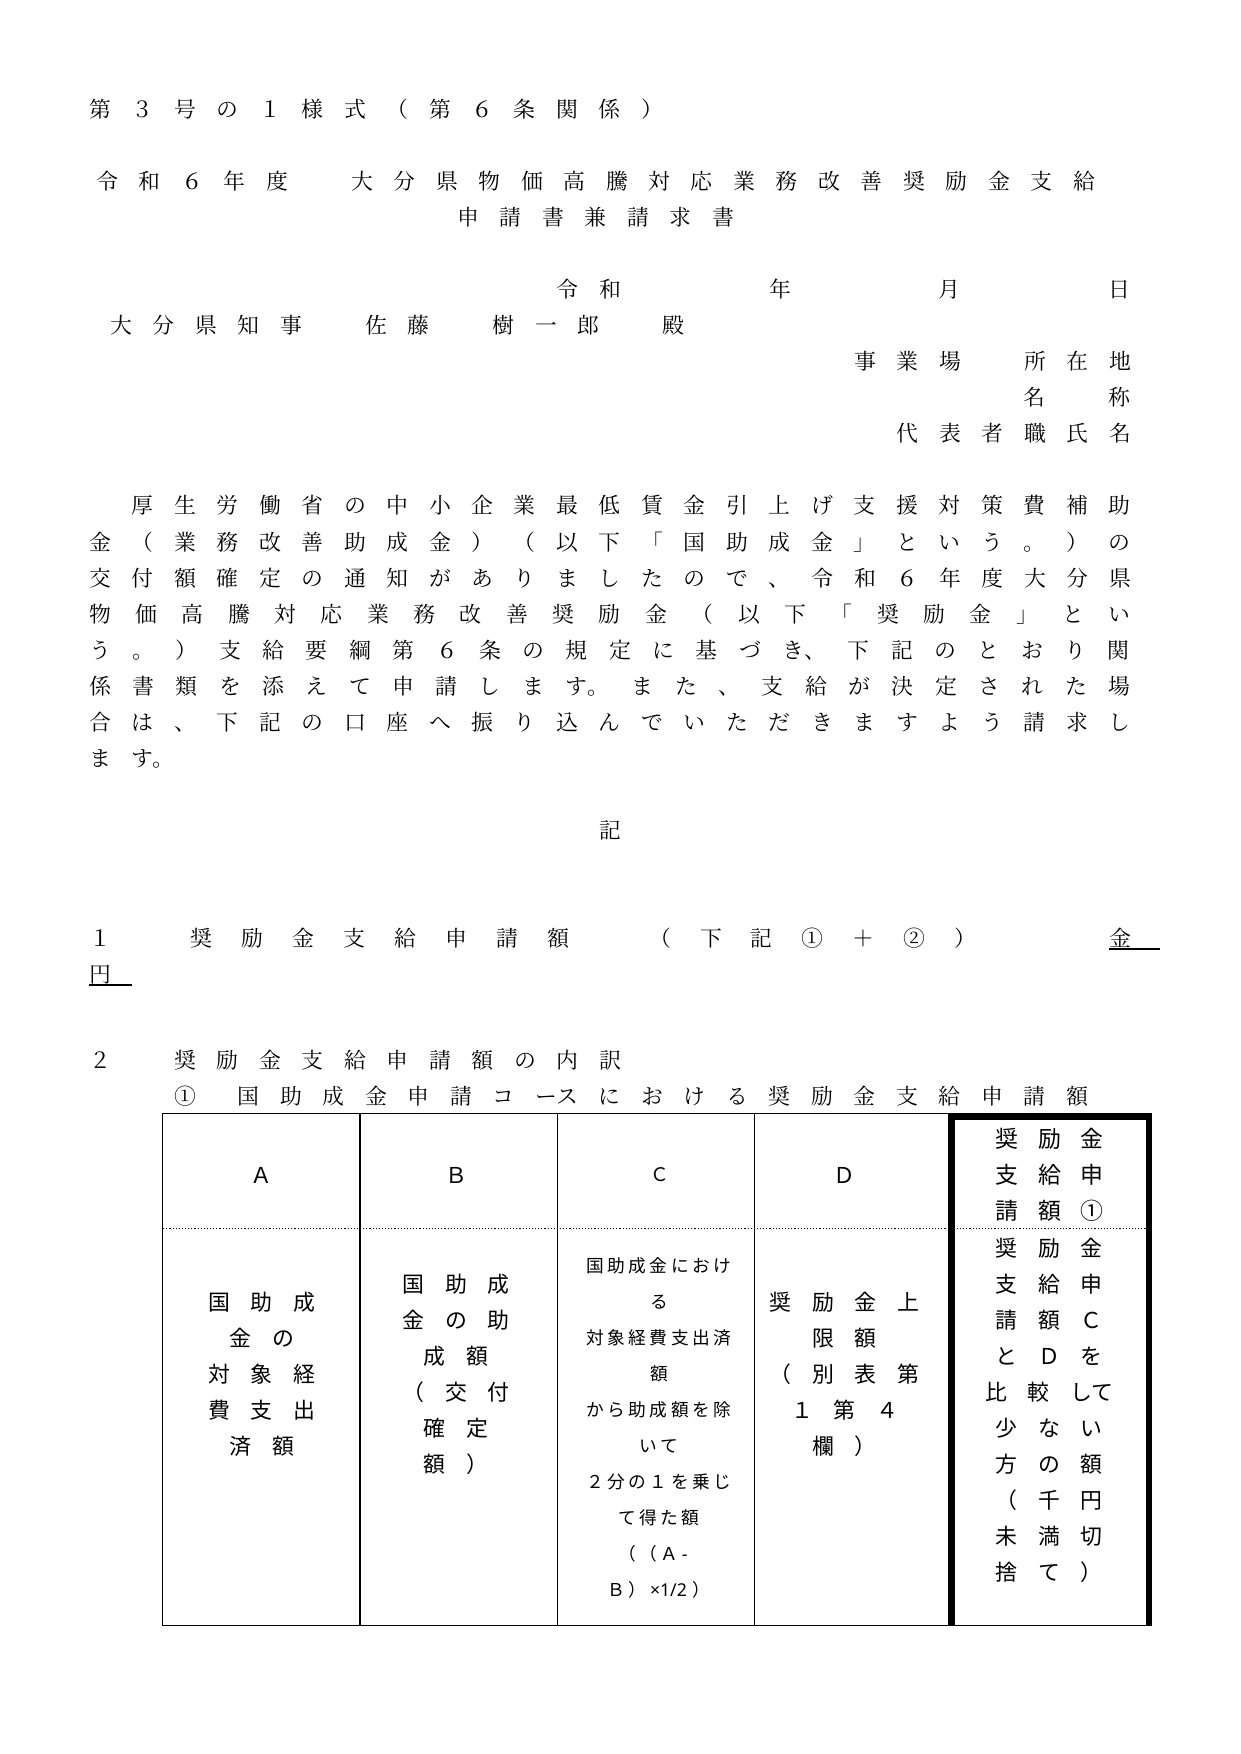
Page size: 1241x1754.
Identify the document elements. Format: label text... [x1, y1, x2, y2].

subtitle 厚生労働省の中小企業最低賃金引上げ支援対策費補助金（業務改善助成金）（以下「国助成金」という。）の交付額確定の通知がありましたので、令和６年度大分県物価高騰対応業務改善奨励金（以下「奨励金」という。）支給要綱第６条の規定に基づき、下記のとおり関係書類を添えて申請します。また、支給が決定された場合は、下記の口座へ振り込んでいただきますよう請求します。 [89, 486, 1151, 775]
table_header Ｄ [755, 1114, 948, 1228]
text １ 奨励金支給申請額 （下記①＋②） 金 円 [89, 919, 1151, 991]
text 第３号の１様式（第６条関係） [89, 90, 1151, 126]
text 代表者職氏名 [89, 414, 1151, 450]
text ２ 奨励金支給申請額の内訳 [89, 1041, 1151, 1077]
text ① 国助成金申請コースにおける奨励金支給申請額 [89, 1077, 1151, 1113]
text 名 称 [89, 378, 1151, 414]
table_header Ｃ [558, 1114, 754, 1228]
table_header Ｂ [361, 1114, 557, 1228]
subtitle 記 [89, 811, 1151, 847]
table_header 奨励金 支給申請額① [955, 1120, 1146, 1228]
text 令和 年 月 日 [89, 270, 1151, 306]
table_cell 国助成金の助成額 （交付確定額） [361, 1228, 557, 1625]
text 事業場 所在地 [89, 342, 1151, 378]
table_cell 奨励金支給申請額ＣとＤを比較して少ない方の額 （千円未満切捨て） [955, 1228, 1146, 1625]
table_cell 奨励金上限額 （別表第１第４欄） [755, 1228, 948, 1625]
text 令和６年度 大分県物価高騰対応業務改善奨励金支給申請書兼請求書 [89, 162, 1123, 234]
table_cell 国助成金の 対象経費支出済額 [163, 1228, 359, 1625]
text 大分県知事 佐藤 樹一郎 殿 [107, 306, 1151, 342]
table_cell 国助成金における 対象経費支出済額 から助成額を除いて ２分の１を乗じて得た額 （（Ａ-Ｂ）×1/2） [558, 1228, 754, 1625]
table_header Ａ [163, 1114, 359, 1228]
